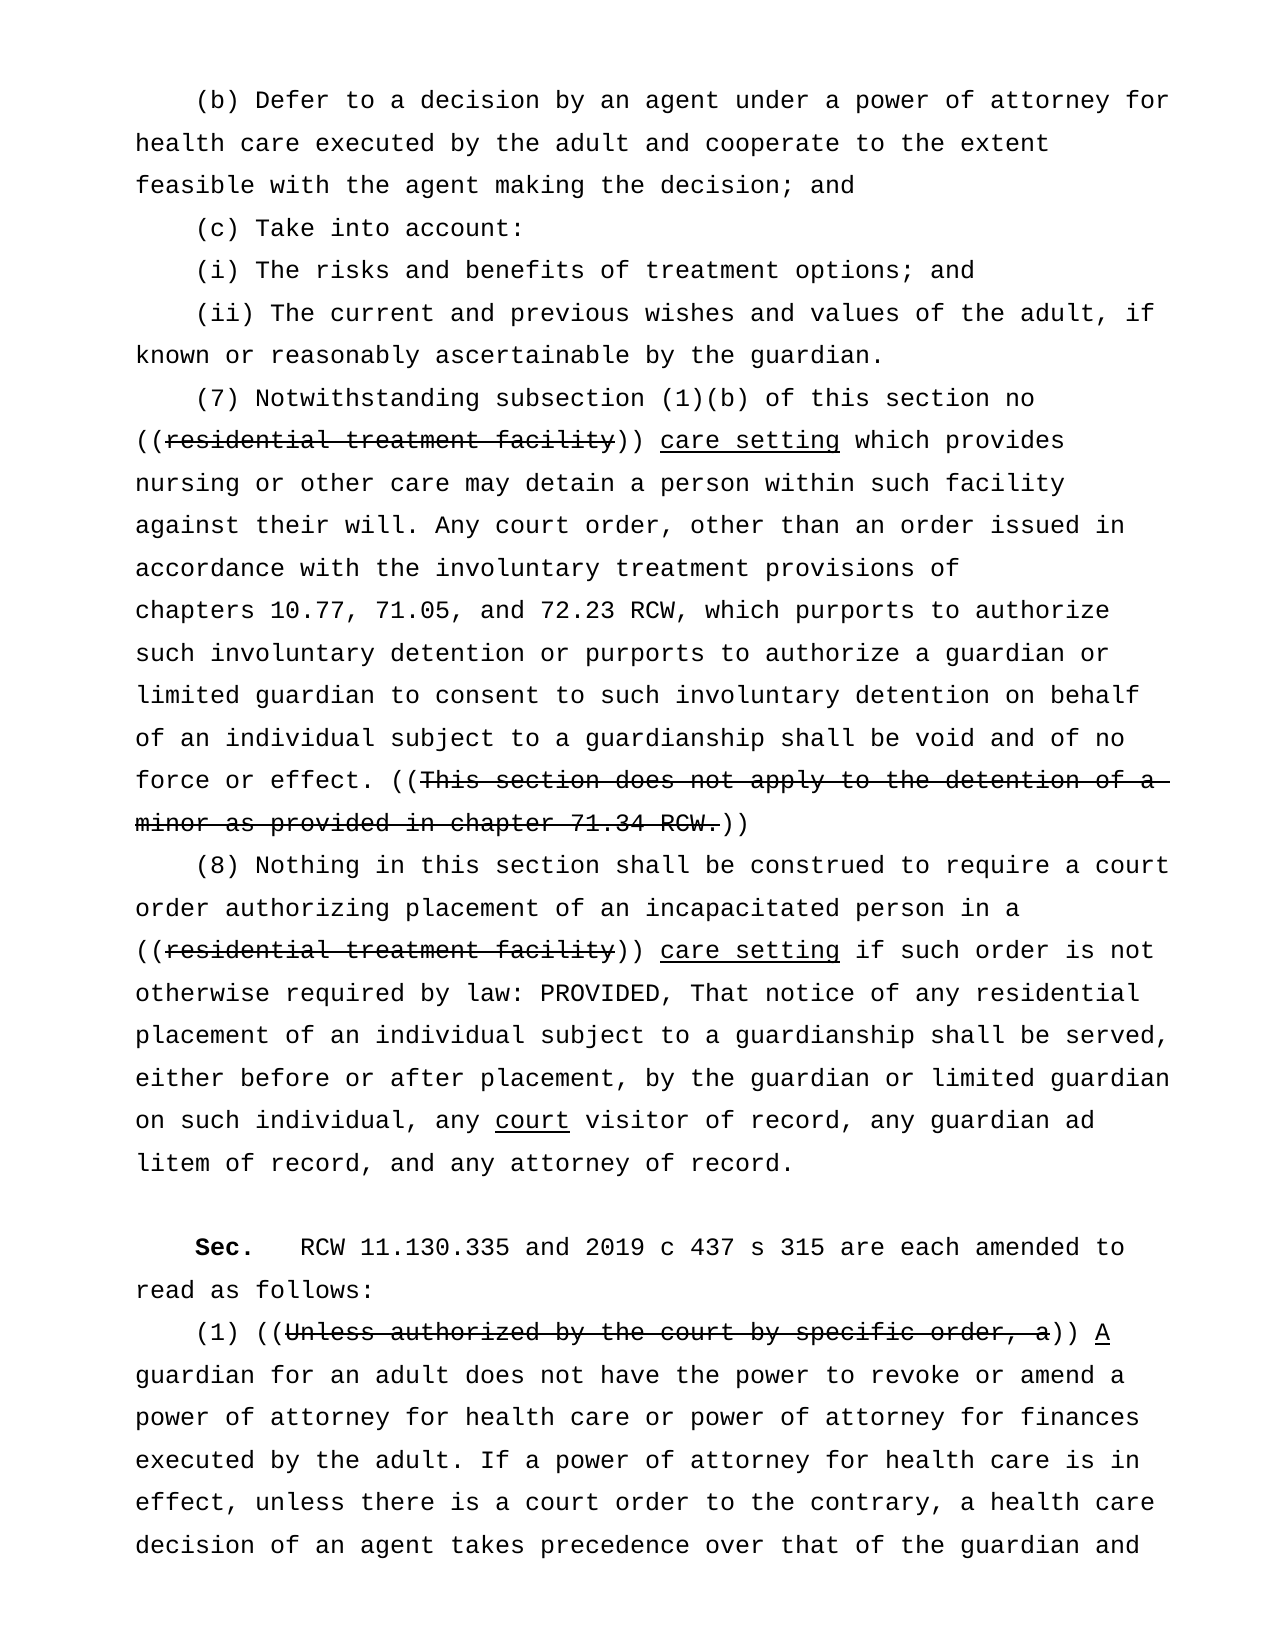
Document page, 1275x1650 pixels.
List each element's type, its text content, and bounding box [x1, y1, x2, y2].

text (c) Take into account: [135, 202, 1170, 245]
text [135, 1307, 1170, 1562]
text (7) Notwithstanding subsection (1)(b) of this section no ((residential treatment facility)) care setting which provides nursing or other care may detain a person within such facility against their will. Any court order, other than an order issued in accordance with the involuntary treatment provisions of chapters 10.77, 71.05, and 72.23 RCW, which purports to authorize such involuntary detention or purports to authorize a guardian or limited guardian to consent to such involuntary detention on behalf of an individual subject to a guardianship shall be void and of no force or effect. ((This section does not apply to the detention of a minor as provided in chapter 71.34 RCW.)) [135, 372, 1170, 840]
text (i) The risks and benefits of treatment options; and [135, 245, 1170, 287]
text (b) Defer to a decision by an agent under a power of attorney for health care executed by the adult and cooperate to the extent feasible with the agent making the decision; and [135, 75, 1170, 202]
text (8) Nothing in this section shall be construed to require a court order authorizing placement of an incapacitated person in a ((residential treatment facility)) care setting if such order is not otherwise required by law: PROVIDED, That notice of any residential placement of an individual subject to a guardianship shall be served, either before or after placement, by the guardian or limited guardian on such individual, any court visitor of record, any guardian ad litem of record, and any attorney of record. [135, 840, 1170, 1180]
text Sec. RCW 11.130.335 and 2019 c 437 s 315 are each amended to read as follows: [135, 1222, 1170, 1307]
text (ii) The current and previous wishes and values of the adult, if known or reasonably ascertainable by the guardian. [135, 287, 1170, 372]
